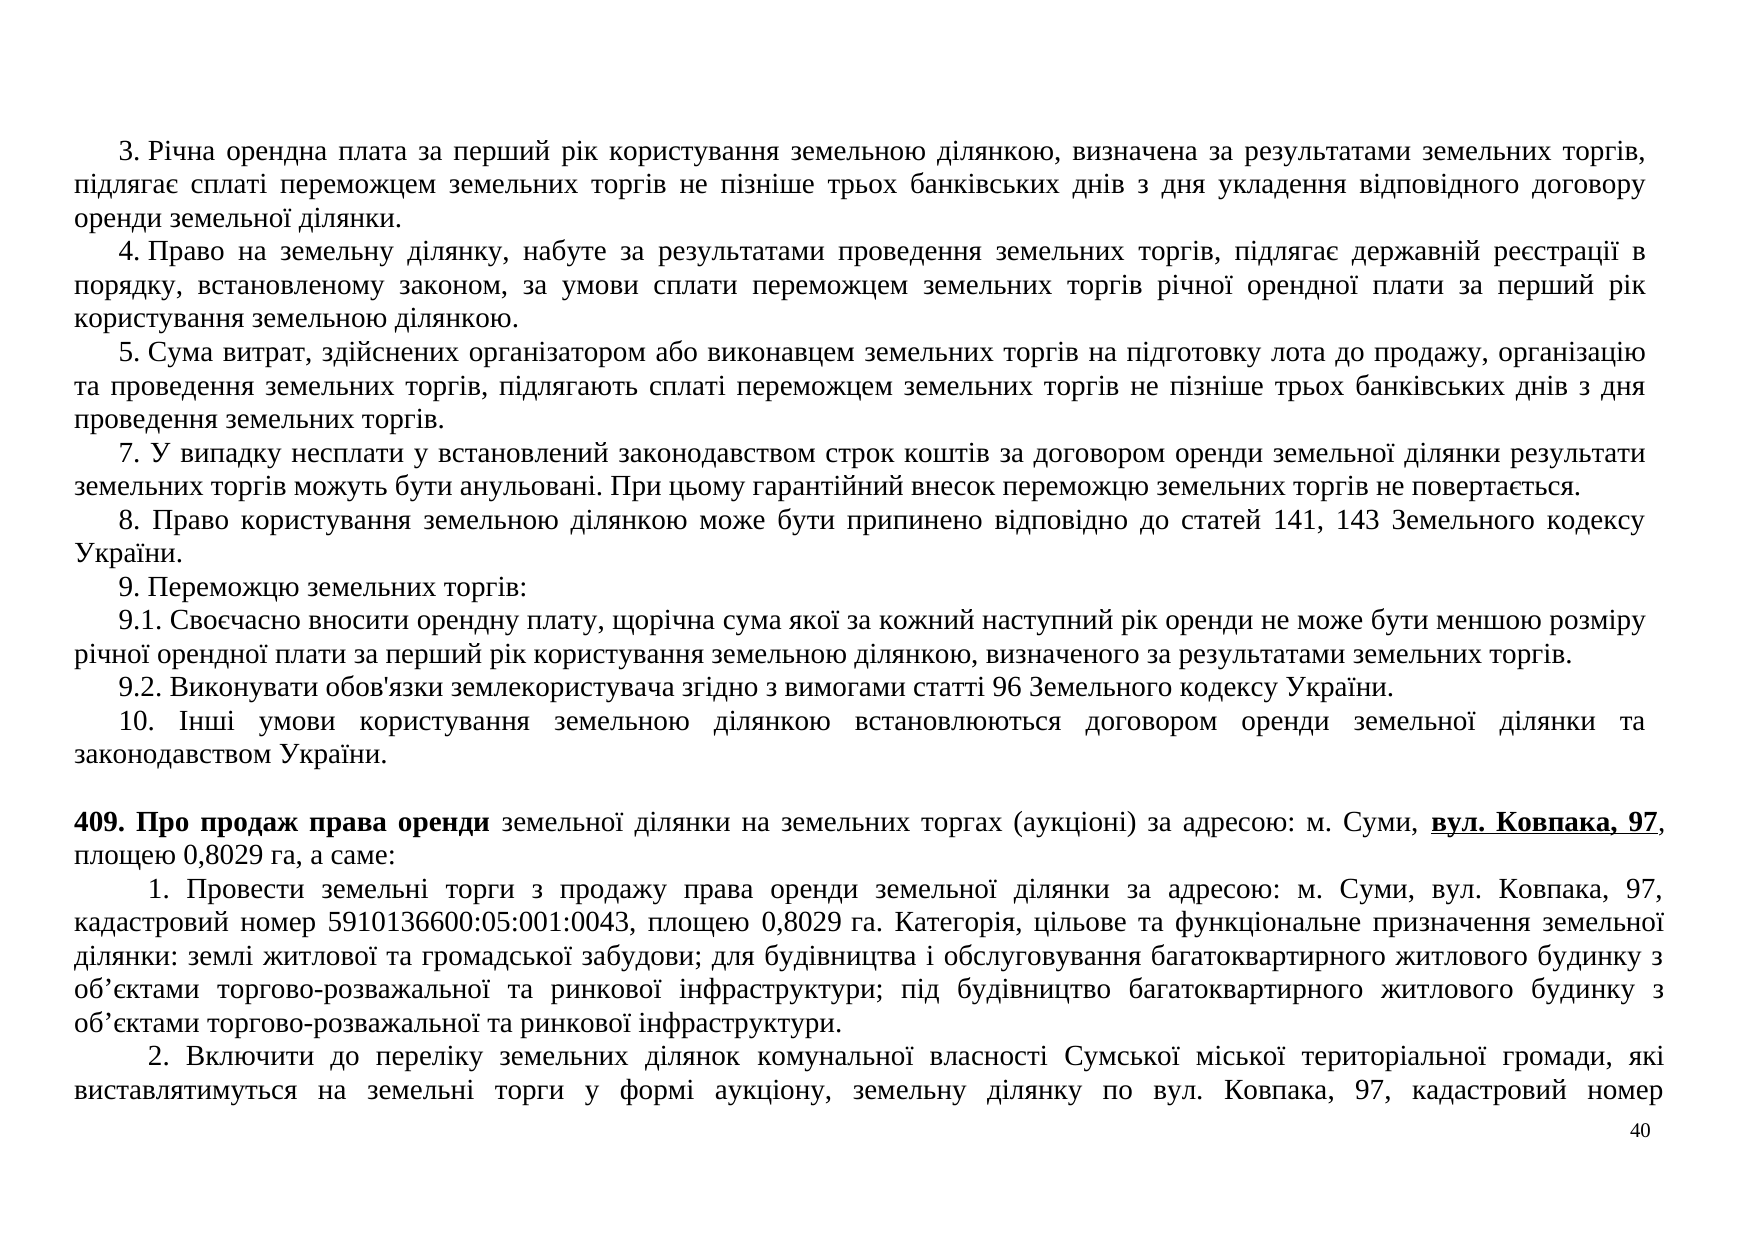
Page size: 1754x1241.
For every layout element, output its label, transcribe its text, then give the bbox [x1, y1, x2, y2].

text 9.1. Своєчасно вносити орендну плату, щорічна сума якої за кожний наступний рік оренди не може бути меншою розміру річної орендної плати за перший рік користування земельною ділянкою, визначеного за результатами земельних торгів. [74, 602, 1647, 669]
text 10. Інші умови користування земельною ділянкою встановлюються договором оренди земельної ділянки та законодавством України. [74, 703, 1647, 770]
text 409. Про продаж права оренди земельної ділянки на земельних торгах (аукціоні) за адресою: м. Суми, вул. Ковпака, 97, площею 0,8029 га, а саме: [74, 804, 1665, 871]
text 1. Провести земельні торги з продажу права оренди земельної ділянки за адресою: м. Суми, вул. Ковпака, 97, кадастровий номер 5910136600:05:001:0043, площею 0,8029 га. Категорія, цільове та функціональне призначення земельної ділянки: землі житлової та громадської забудови; для будівництва і обслуговування багатоквартирного житлового будинку з об’єктами торгово-розважальної та ринкової інфраструктури; під будівництво багатоквартирного житлового будинку з об’єктами торгово-розважальної та ринкової інфраструктури. [74, 871, 1665, 1038]
text 9. Переможцю земельних торгів: [74, 569, 1647, 602]
list Річна орендна плата за перший рік користування земельною ділянкою, визначена за результатами земельних торгів, підлягає сплаті переможцем земельних торгів не пізніше трьох банківських днів з дня укладення відповідного договору оренди земельної ділянки. [74, 133, 1647, 233]
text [74, 1038, 1665, 1106]
text 7. У випадку несплати у встановлений законодавством строк коштів за договором оренди земельної ділянки результати земельних торгів можуть бути анульовані. При цьому гарантійний внесок переможцю земельних торгів не повертається. [74, 435, 1647, 502]
text 8. Право користування земельною ділянкою може бути припинено відповідно до статей 141, 143 Земельного кодексу України. [74, 502, 1647, 569]
text 9.2. Виконувати обов'язки землекористувача згідно з вимогами статті 96 Земельного кодексу України. [74, 669, 1647, 703]
list Право на земельну ділянку, набуте за результатами проведення земельних торгів, підлягає державній реєстрації в порядку, встановленому законом, за умови сплати переможцем земельних торгів річної орендної плати за перший рік користування земельною ділянкою. [74, 233, 1647, 334]
list Сума витрат, здійснених організатором або виконавцем земельних торгів на підготовку лота до продажу, організацію та проведення земельних торгів, підлягають сплаті переможцем земельних торгів не пізніше трьох банківських днів з дня проведення земельних торгів. [74, 334, 1647, 435]
